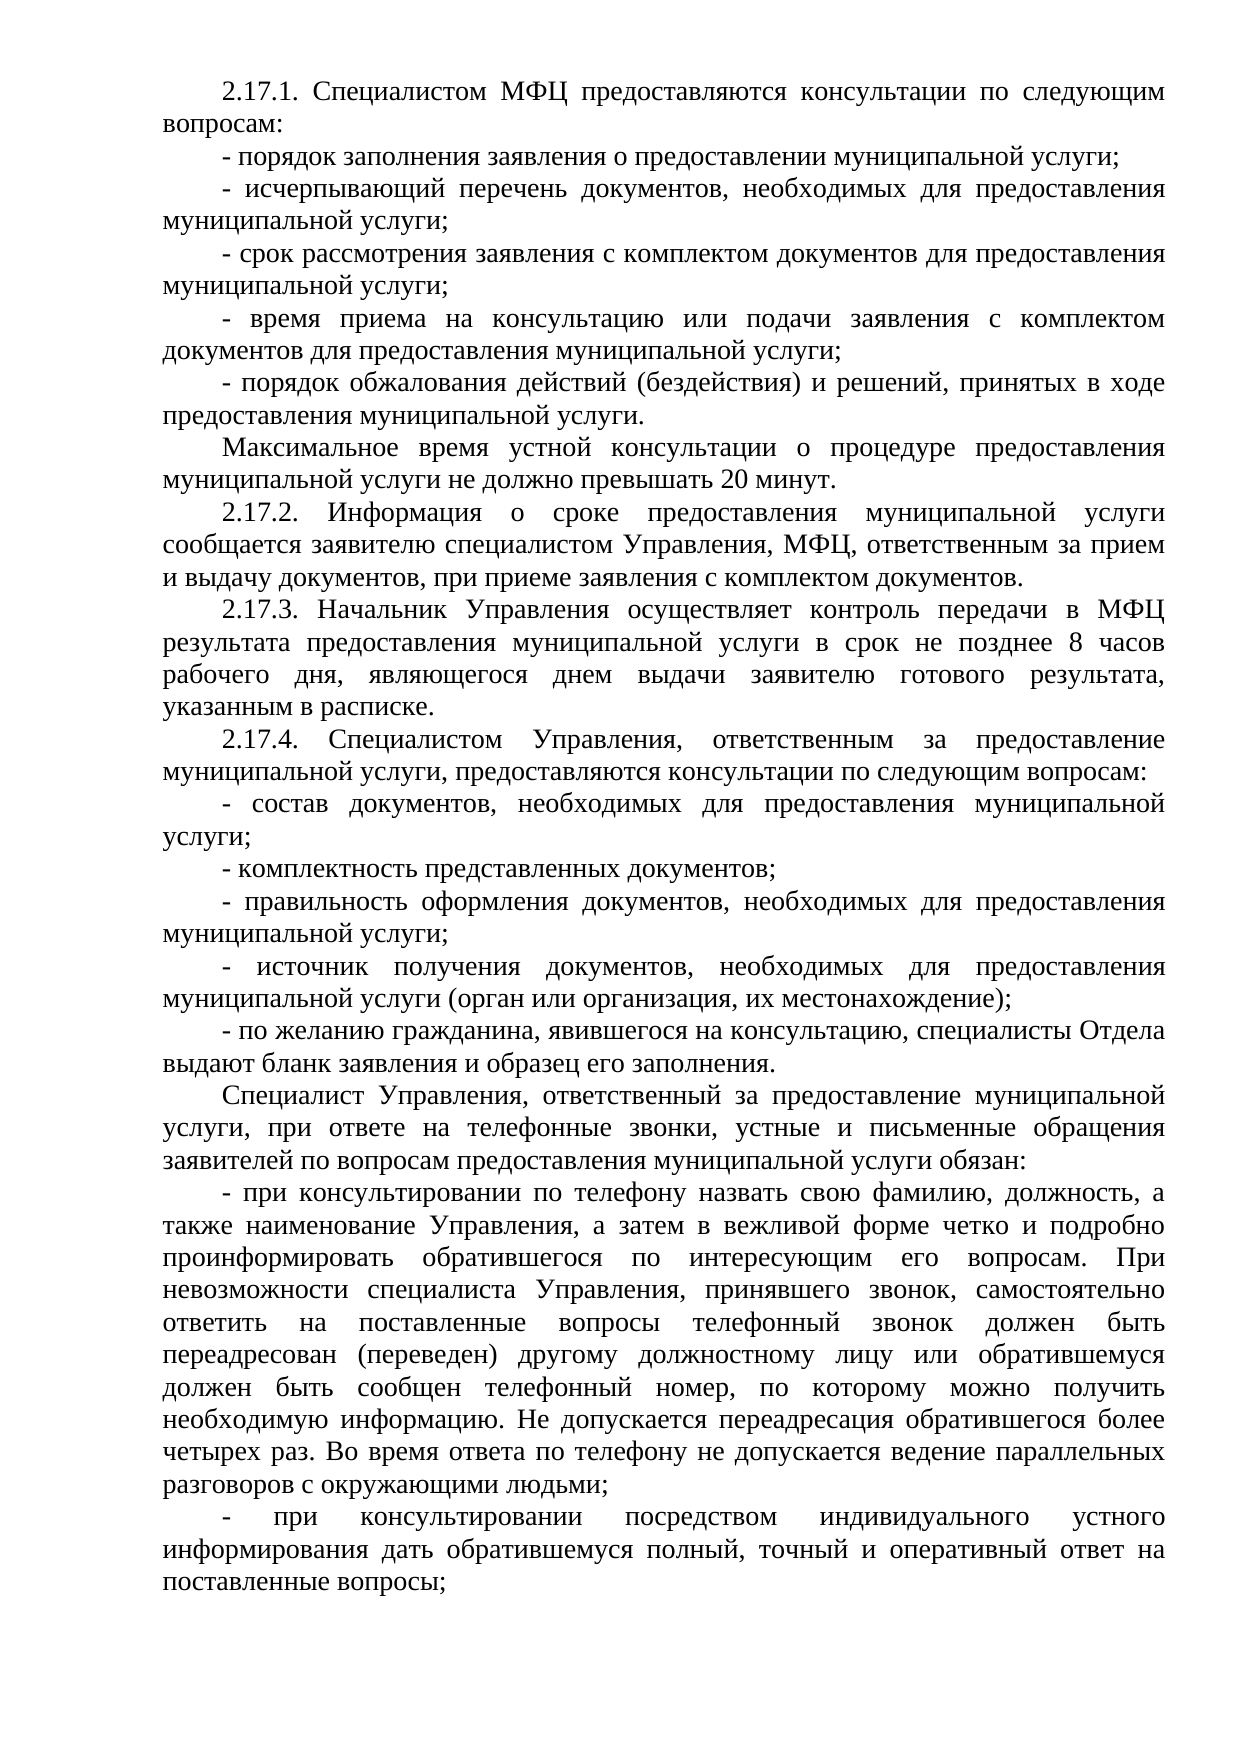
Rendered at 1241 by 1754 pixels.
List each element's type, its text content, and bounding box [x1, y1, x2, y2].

text - исчерпывающий перечень документов, необходимых для предоставления муниципальной услуги; [162, 171, 1167, 236]
text - срок рассмотрения заявления с комплектом документов для предоставления муниципальной услуги; [162, 236, 1167, 301]
text - комплектность представленных документов; [162, 851, 1167, 884]
text - при консультировании по телефону назвать свою фамилию, должность, а также наименование Управления, а затем в вежливой форме четко и подробно проинформировать обратившегося по интересующим его вопросам. При невозможности специалиста Управления, принявшего звонок, самостоятельно ответить на поставленные вопросы телефонный звонок должен быть переадресован (переведен) другому должностному лицу или обратившемуся должен быть сообщен телефонный номер, по которому можно получить необходимую информацию. Не допускается переадресация обратившегося более четырех раз. Во время ответа по телефону не допускается ведение параллельных разговоров с окружающими людьми; [162, 1175, 1167, 1499]
text Максимальное время устной консультации о процедуре предоставления муниципальной услуги не должно превышать 20 минут. [162, 430, 1167, 495]
text - состав документов, необходимых для предоставления муниципальной услуги; [162, 787, 1167, 851]
text - правильность оформления документов, необходимых для предоставления муниципальной услуги; [162, 884, 1167, 948]
text 2.17.4. Специалистом Управления, ответственным за предоставление муниципальной услуги, предоставляются консультации по следующим вопросам: [162, 722, 1167, 787]
text - порядок обжалования действий (бездействия) и решений, принятых в ходе предоставления муниципальной услуги. [162, 365, 1167, 430]
text Специалист Управления, ответственный за предоставление муниципальной услуги, при ответе на телефонные звонки, устные и письменные обращения заявителей по вопросам предоставления муниципальной услуги обязан: [162, 1078, 1167, 1175]
text - время приема на консультацию или подачи заявления с комплектом документов для предоставления муниципальной услуги; [162, 301, 1167, 365]
text - при консультировании посредством индивидуального устного информирования дать обратившемуся полный, точный и оперативный ответ на поставленные вопросы; [162, 1499, 1167, 1596]
text - по желанию гражданина, явившегося на консультацию, специалисты Отдела выдают бланк заявления и образец его заполнения. [162, 1013, 1167, 1078]
text - источник получения документов, необходимых для предоставления муниципальной услуги (орган или организация, их местонахождение); [162, 948, 1167, 1013]
text - порядок заполнения заявления о предоставлении муниципальной услуги; [162, 139, 1167, 171]
text 2.17.2. Информация о сроке предоставления муниципальной услуги сообщается заявителю специалистом Управления, МФЦ, ответственным за прием и выдачу документов, при приеме заявления с комплектом документов. [162, 495, 1167, 592]
text 2.17.1. Специалистом МФЦ предоставляются консультации по следующим вопросам: [162, 74, 1167, 139]
text 2.17.3. Начальник Управления осуществляет контроль передачи в МФЦ результата предоставления муниципальной услуги в срок не позднее 8 часов рабочего дня, являющегося днем выдачи заявителю готового результата, указанным в расписке. [162, 592, 1167, 722]
